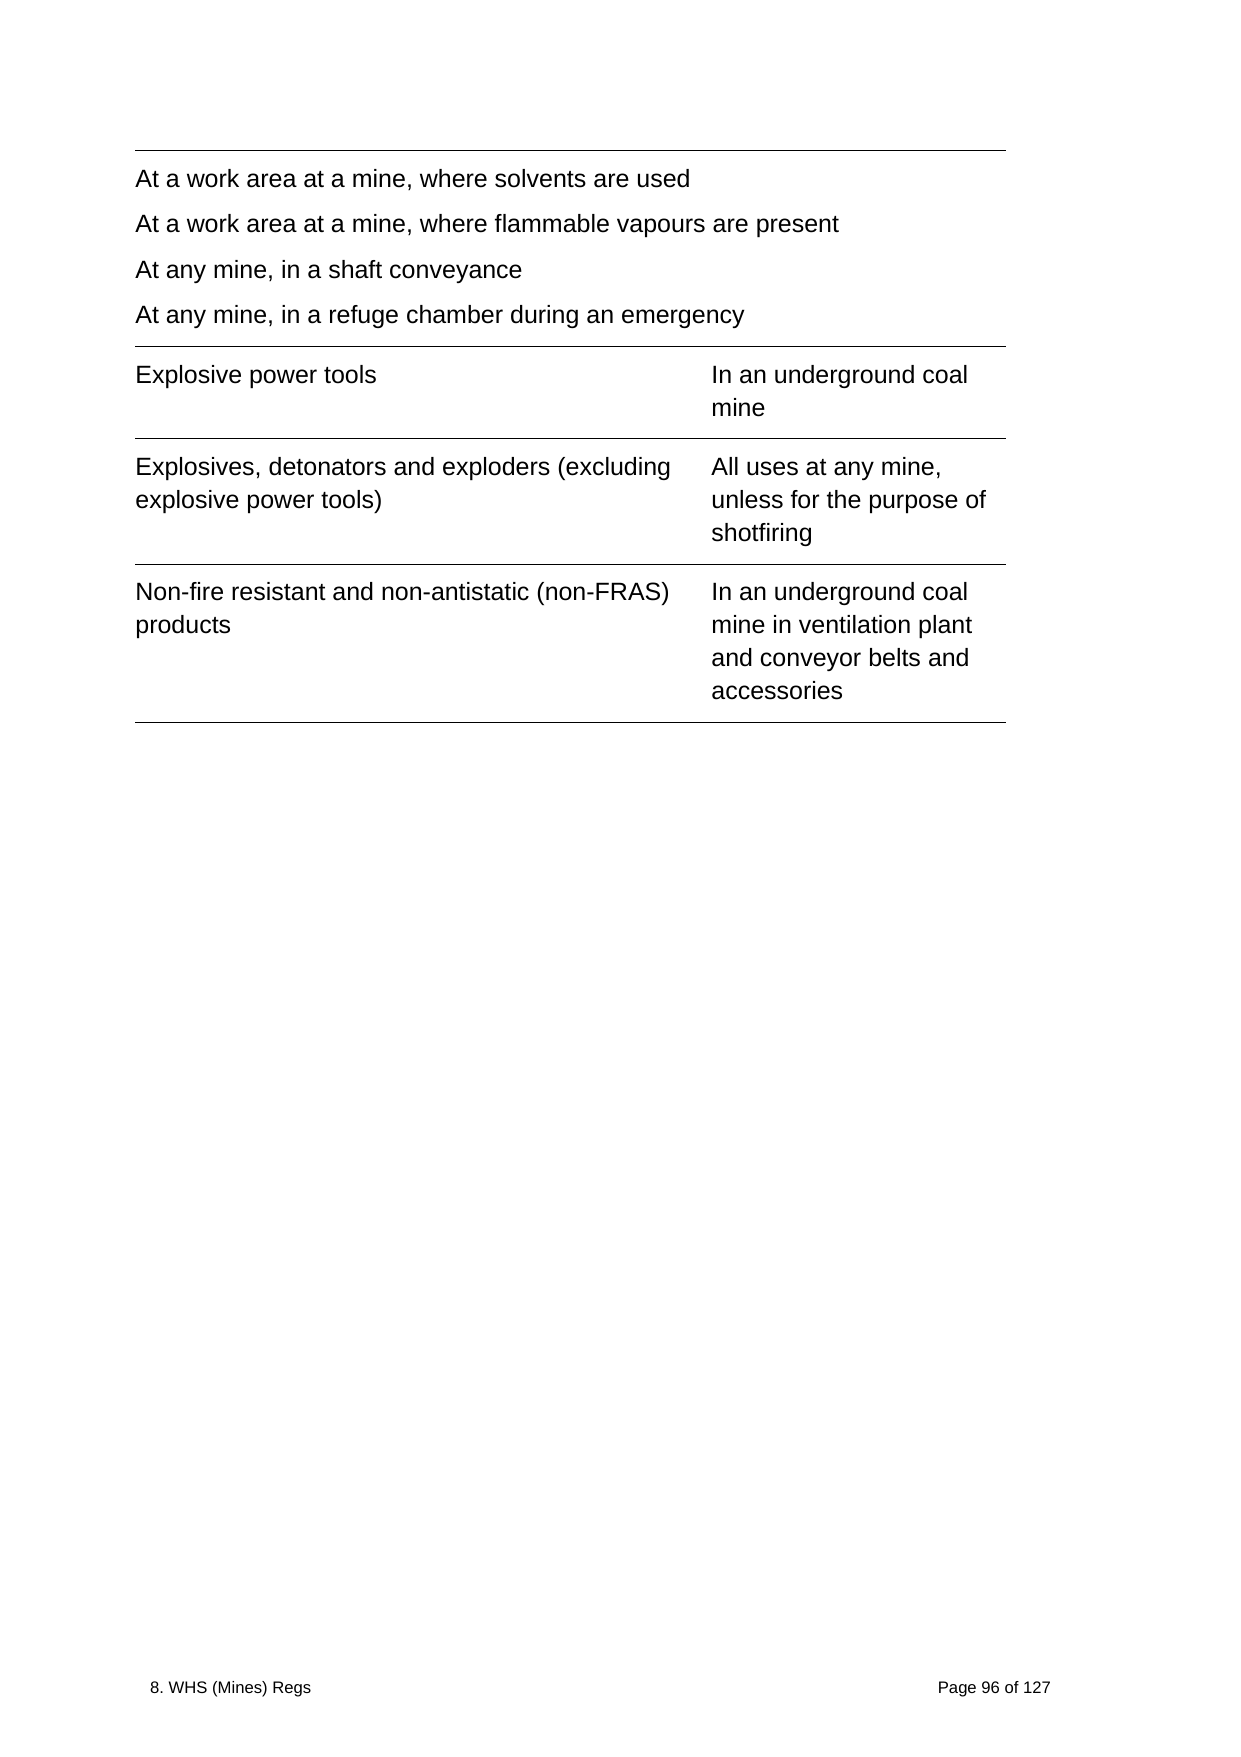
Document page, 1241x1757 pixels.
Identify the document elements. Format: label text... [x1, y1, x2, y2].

table_cell Explosive power tools [135, 347, 711, 438]
table_cell Non-fire resistant and non-antistatic (non-FRAS) products [135, 565, 711, 722]
table_cell Explosives, detonators and exploders (excluding explosive power tools) [135, 439, 711, 563]
table_cell In an underground coal mine in ventilation plant and conveyor belts and accessories [711, 565, 1006, 722]
table_cell In an underground coal mine [711, 347, 1006, 438]
table_cell At a work area at a mine, where solvents are used At a work area at a mine, where flammable vapours are present At any mine, in a shaft conveyance At any mine, in a refuge chamber during an emergency [135, 151, 1006, 346]
table_cell All uses at any mine, unless for the purpose of shotfiring [711, 439, 1006, 563]
